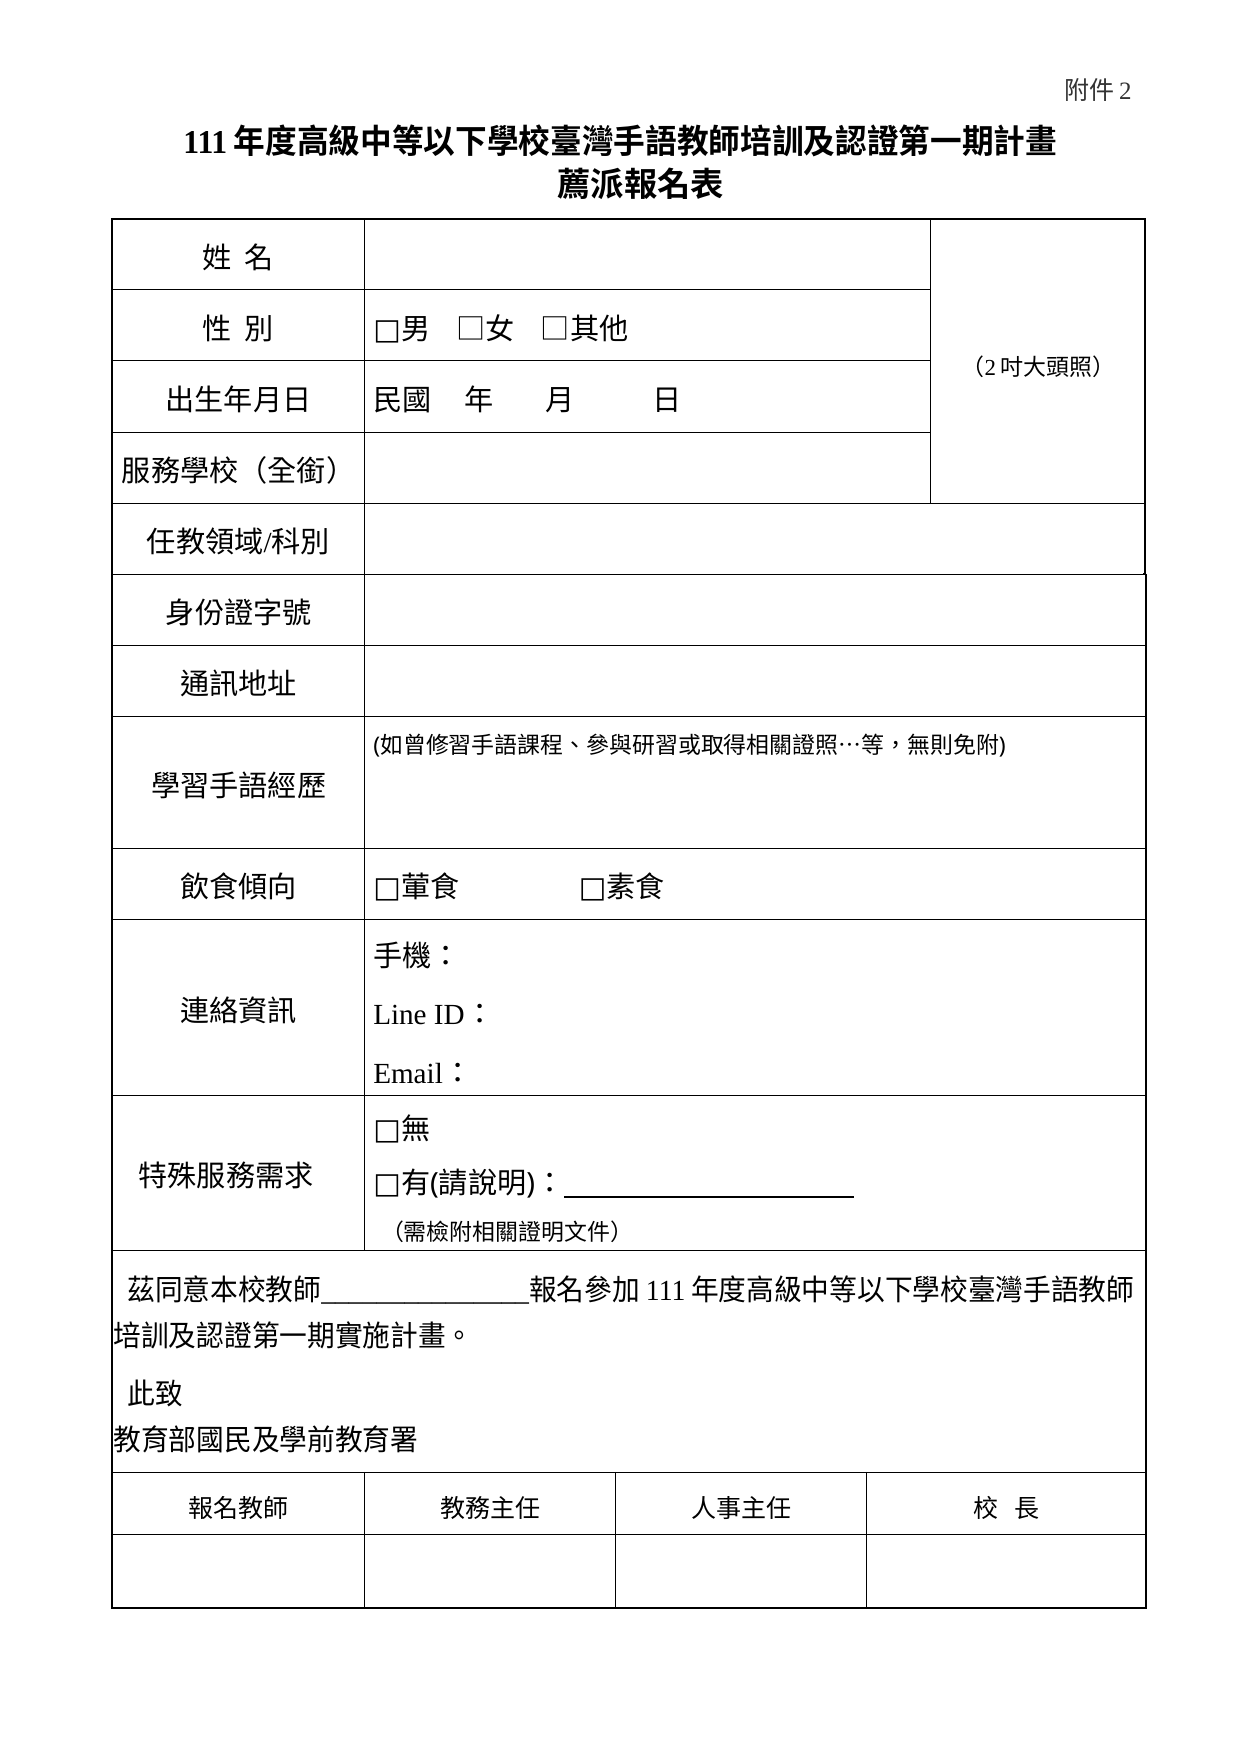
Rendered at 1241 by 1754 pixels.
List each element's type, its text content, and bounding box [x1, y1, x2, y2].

table_cell □無 □有(請說明)： （需檢附相關證明文件） [365, 1096, 1145, 1250]
table_cell [365, 575, 1145, 645]
table_cell 身份證字號 [113, 575, 364, 645]
table_cell [616, 1535, 866, 1607]
text 111年度高級中等以下學校臺灣手語教師培訓及認證第一期計畫 [118, 118, 1122, 162]
table_cell 任教領域/科別 [113, 504, 364, 574]
table_cell [365, 504, 1144, 574]
table_cell 教務主任 [365, 1473, 615, 1534]
table_cell □男 □女 □其他 [365, 290, 930, 360]
table_cell 性 別 [113, 290, 364, 360]
table_cell 特殊服務需求 [113, 1096, 364, 1250]
table_cell 人事主任 [616, 1473, 866, 1534]
table_cell 服務學校（全銜） [113, 433, 364, 503]
table_cell 飲食傾向 [113, 849, 364, 919]
table_cell 校 長 [867, 1473, 1145, 1534]
table_cell [365, 646, 1145, 716]
table_cell (如曾修習手語課程、參與研習或取得相關證照…等，無則免附) [365, 717, 1145, 848]
table_cell 連絡資訊 [113, 920, 364, 1095]
table_cell 手機： Line ID： Email： [365, 920, 1145, 1095]
table_header （2吋大頭照） [931, 220, 1144, 503]
table_header [365, 220, 930, 289]
table_cell 通訊地址 [113, 646, 364, 716]
table_cell 茲同意本校教師_______________報名參加111年度高級中等以下學校臺灣手語教師培訓及認證第一期實施計畫。 此致 教育部國民及學前教育署 [113, 1251, 1145, 1472]
table_cell □素食 [570, 849, 1145, 919]
table_cell [365, 1535, 615, 1607]
table_cell 學習手語經歷 [113, 717, 364, 848]
table_cell □葷食 [365, 849, 570, 919]
table_cell [365, 433, 930, 503]
table_cell 出生年月日 [113, 361, 364, 432]
table_cell [867, 1535, 1145, 1607]
table_cell [113, 1535, 364, 1607]
table_cell 報名教師 [113, 1473, 364, 1534]
table_cell 民國 年 月 日 [365, 361, 930, 432]
table_header 姓 名 [113, 220, 364, 289]
subtitle 薦派報名表 [159, 162, 1122, 206]
